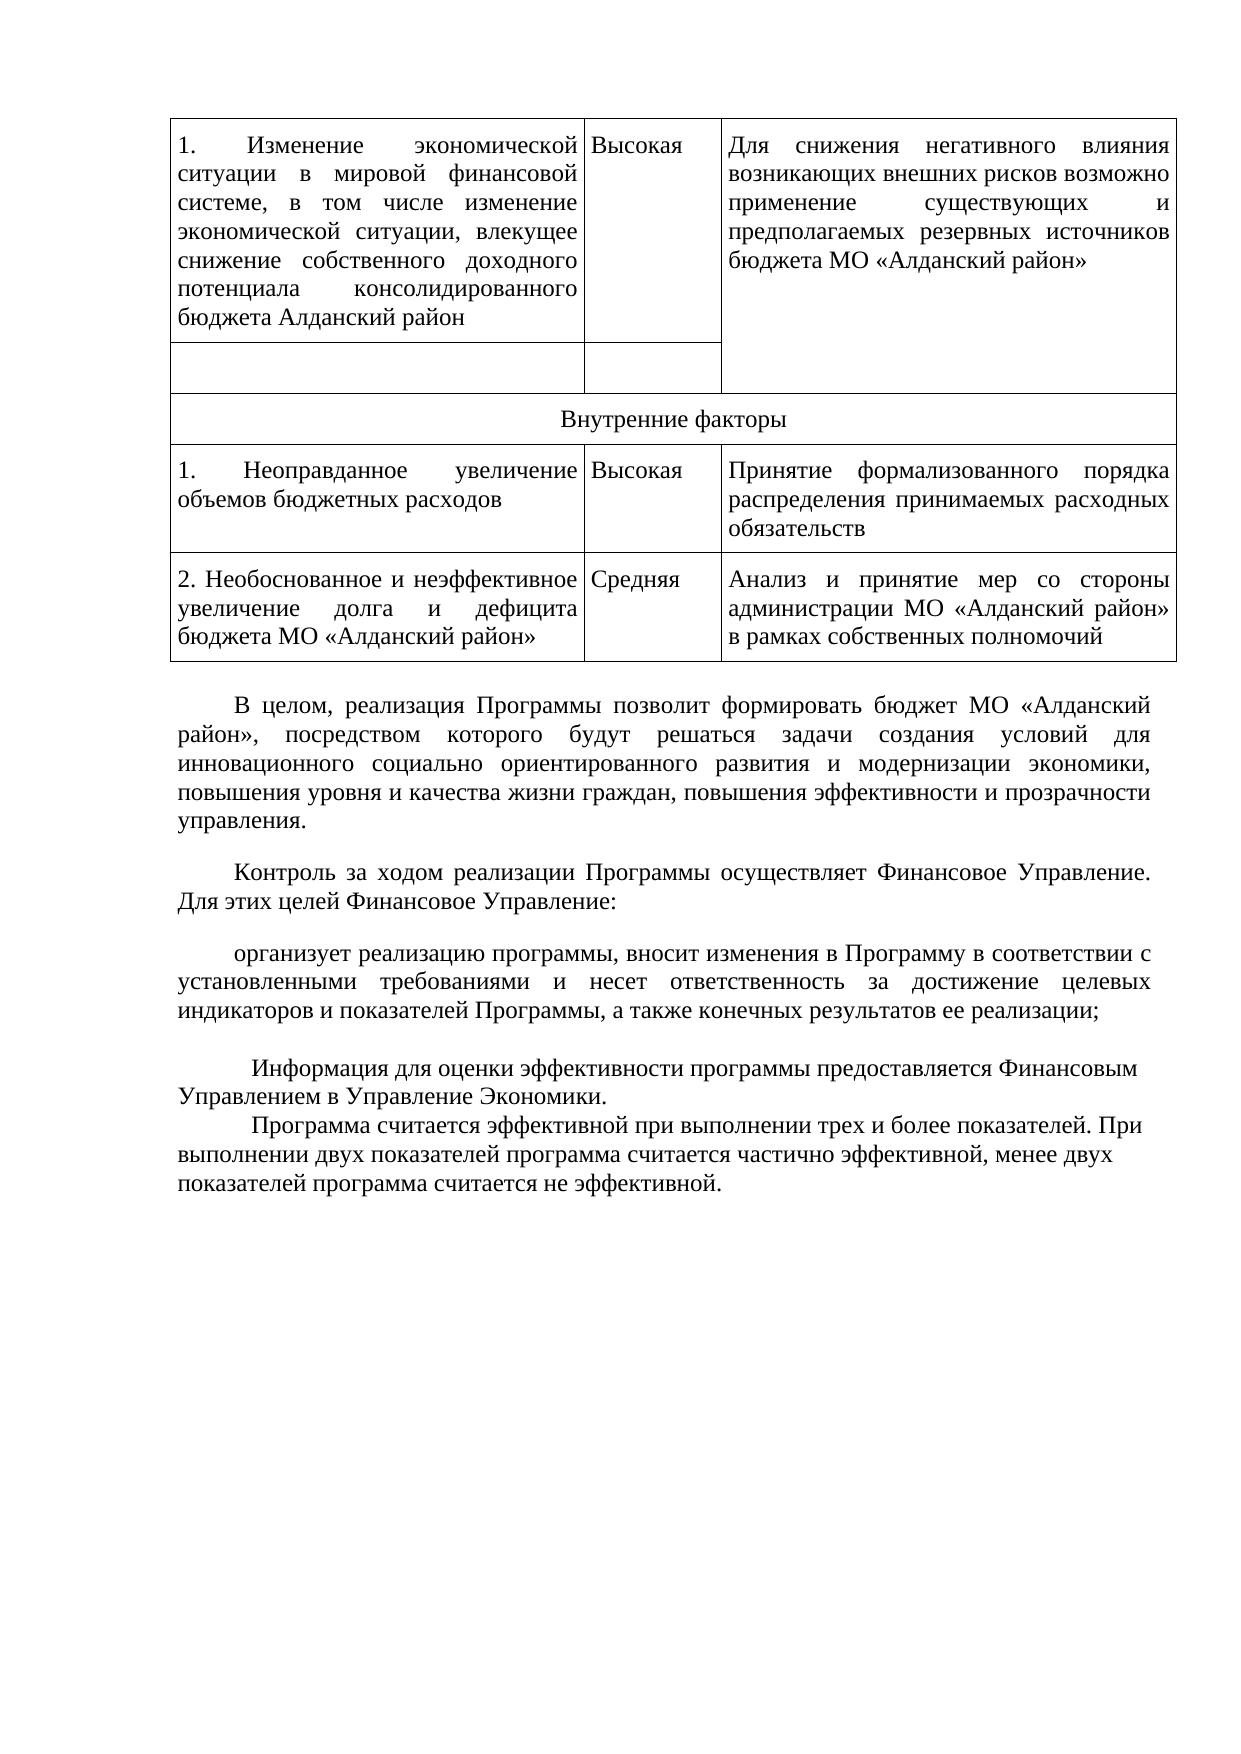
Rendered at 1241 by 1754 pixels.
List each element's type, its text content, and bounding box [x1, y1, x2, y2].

table_cell [171, 343, 584, 393]
table_cell Внутренние факторы [171, 394, 1176, 444]
text организует реализацию программы, вносит изменения в Программу в соответствии с установленными требованиями и несет ответственность за достижение целевых индикаторов и показателей Программы, а также конечных результатов ее реализации; [177, 938, 1152, 1024]
table_cell Анализ и принятие мер со стороны администрации МО «Алданский район» в рамках собственных полномочий [722, 553, 1176, 661]
text В целом, реализация Программы позволит формировать бюджет МО «Алданский район», посредством которого будут решаться задачи создания условий для инновационного социально ориентированного развития и модернизации экономики, повышения уровня и качества жизни граждан, повышения эффективности и прозрачности управления. [177, 691, 1152, 834]
table_cell 1. Неоправданное увеличение объемов бюджетных расходов [171, 445, 584, 552]
table_cell 2. Необоснованное и неэффективное увеличение долга и дефицита бюджета МО «Алданский район» [171, 553, 584, 661]
table_cell Принятие формализованного порядка распределения принимаемых расходных обязательств [722, 445, 1176, 552]
table_cell 1. Изменение экономической ситуации в мировой финансовой системе, в том числе изменение экономической ситуации, влекущее снижение собственного доходного потенциала консолидированного бюджета Алданский район [171, 119, 584, 342]
table_cell [585, 343, 721, 393]
table_cell Средняя [585, 553, 721, 661]
table_cell Высокая [585, 445, 721, 552]
table_cell Высокая [585, 119, 721, 342]
table_cell Для снижения негативного влияния возникающих внешних рисков возможно применение существующих и предполагаемых резервных источников бюджета МО «Алданский район» [722, 119, 1176, 393]
text Контроль за ходом реализации Программы осуществляет Финансовое Управление. Для этих целей Финансовое Управление: [177, 857, 1152, 915]
text Информация для оценки эффективности программы предоставляется Финансовым Управлением в Управление Экономики. [177, 1053, 1152, 1110]
text Программа считается эффективной при выполнении трех и более показателей. При выполнении двух показателей программа считается частично эффективной, менее двух показателей программа считается не эффективной. [177, 1110, 1152, 1196]
